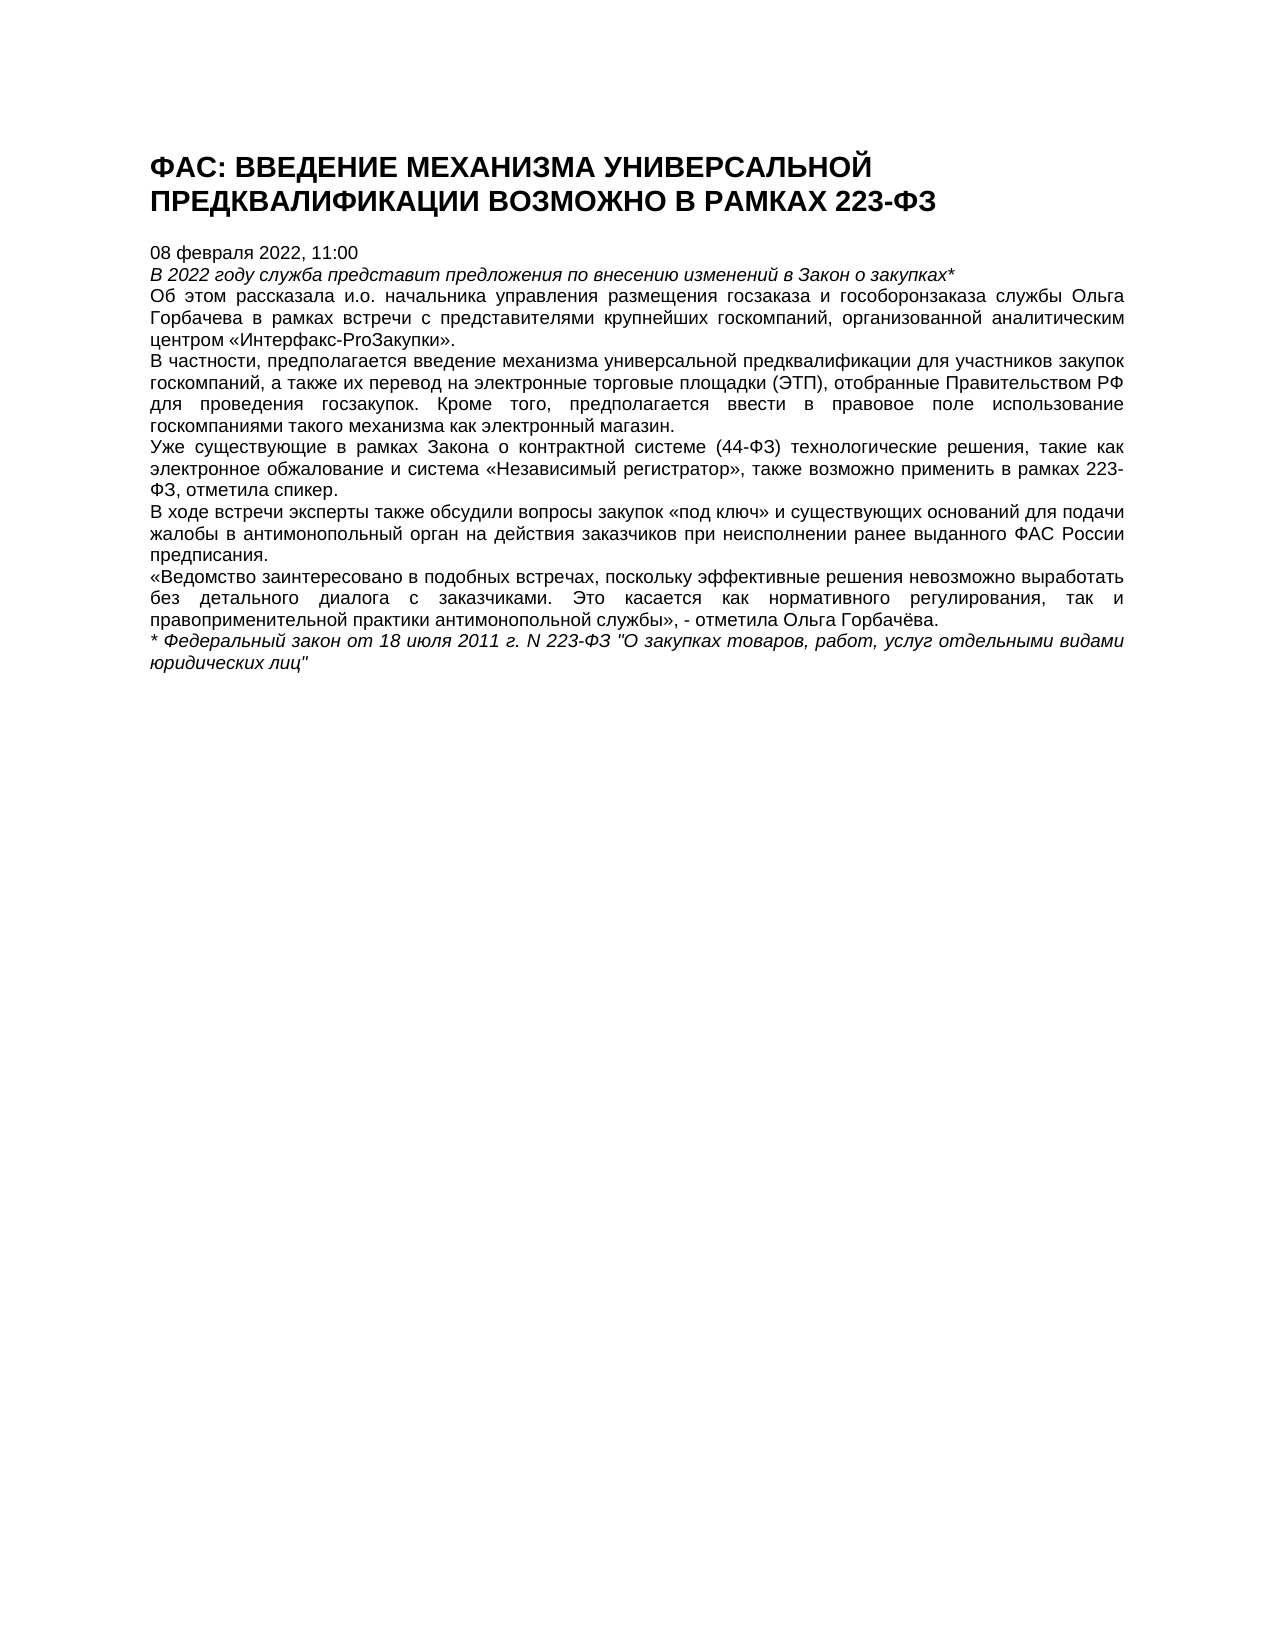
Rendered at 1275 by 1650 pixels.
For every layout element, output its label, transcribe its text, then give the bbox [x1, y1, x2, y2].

text В ходе встречи эксперты также обсудили вопросы закупок «под ключ» и существующих оснований для подачи жалобы в антимонопольный орган на действия заказчиков при неисполнении ранее выданного ФАС России предписания. [150, 501, 1125, 566]
text В 2022 году служба представит предложения по внесению изменений в Закон о закупках* [150, 264, 1125, 285]
text Уже существующие в рамках Закона о контрактной системе (44-ФЗ) технологические решения, такие как электронное обжалование и система «Независимый регистратор», также возможно применить в рамках 223-ФЗ, отметила спикер. [150, 436, 1125, 501]
text Об этом рассказала и.о. начальника управления размещения госзаказа и гособоронзаказа службы Ольга Горбачева в рамках встречи с представителями крупнейших госкомпаний, организованной аналитическим центром «Интерфакс-ProЗакупки». [150, 285, 1125, 350]
text * Федеральный закон от 18 июля 2011 г. N 223-ФЗ "О закупках товаров, работ, услуг отдельными видами юридических лиц" [150, 630, 1125, 673]
subtitle ФАС: введение механизма универсальной предквалификации возможно в рамках 223-ФЗ [150, 150, 1125, 217]
text «Ведомство заинтересовано в подобных встречах, поскольку эффективные решения невозможно выработать без детального диалога с заказчиками. Это касается как нормативного регулирования, так и правоприменительной практики антимонопольной службы», - отметила Ольга Горбачёва. [150, 566, 1125, 630]
text 08 февраля 2022, 11:00 [150, 242, 1125, 264]
text В частности, предполагается введение механизма универсальной предквалификации для участников закупок госкомпаний, а также их перевод на электронные торговые площадки (ЭТП), отобранные Правительством РФ для проведения госзакупок. Кроме того, предполагается ввести в правовое поле использование госкомпаниями такого механизма как электронный магазин. [150, 350, 1125, 436]
